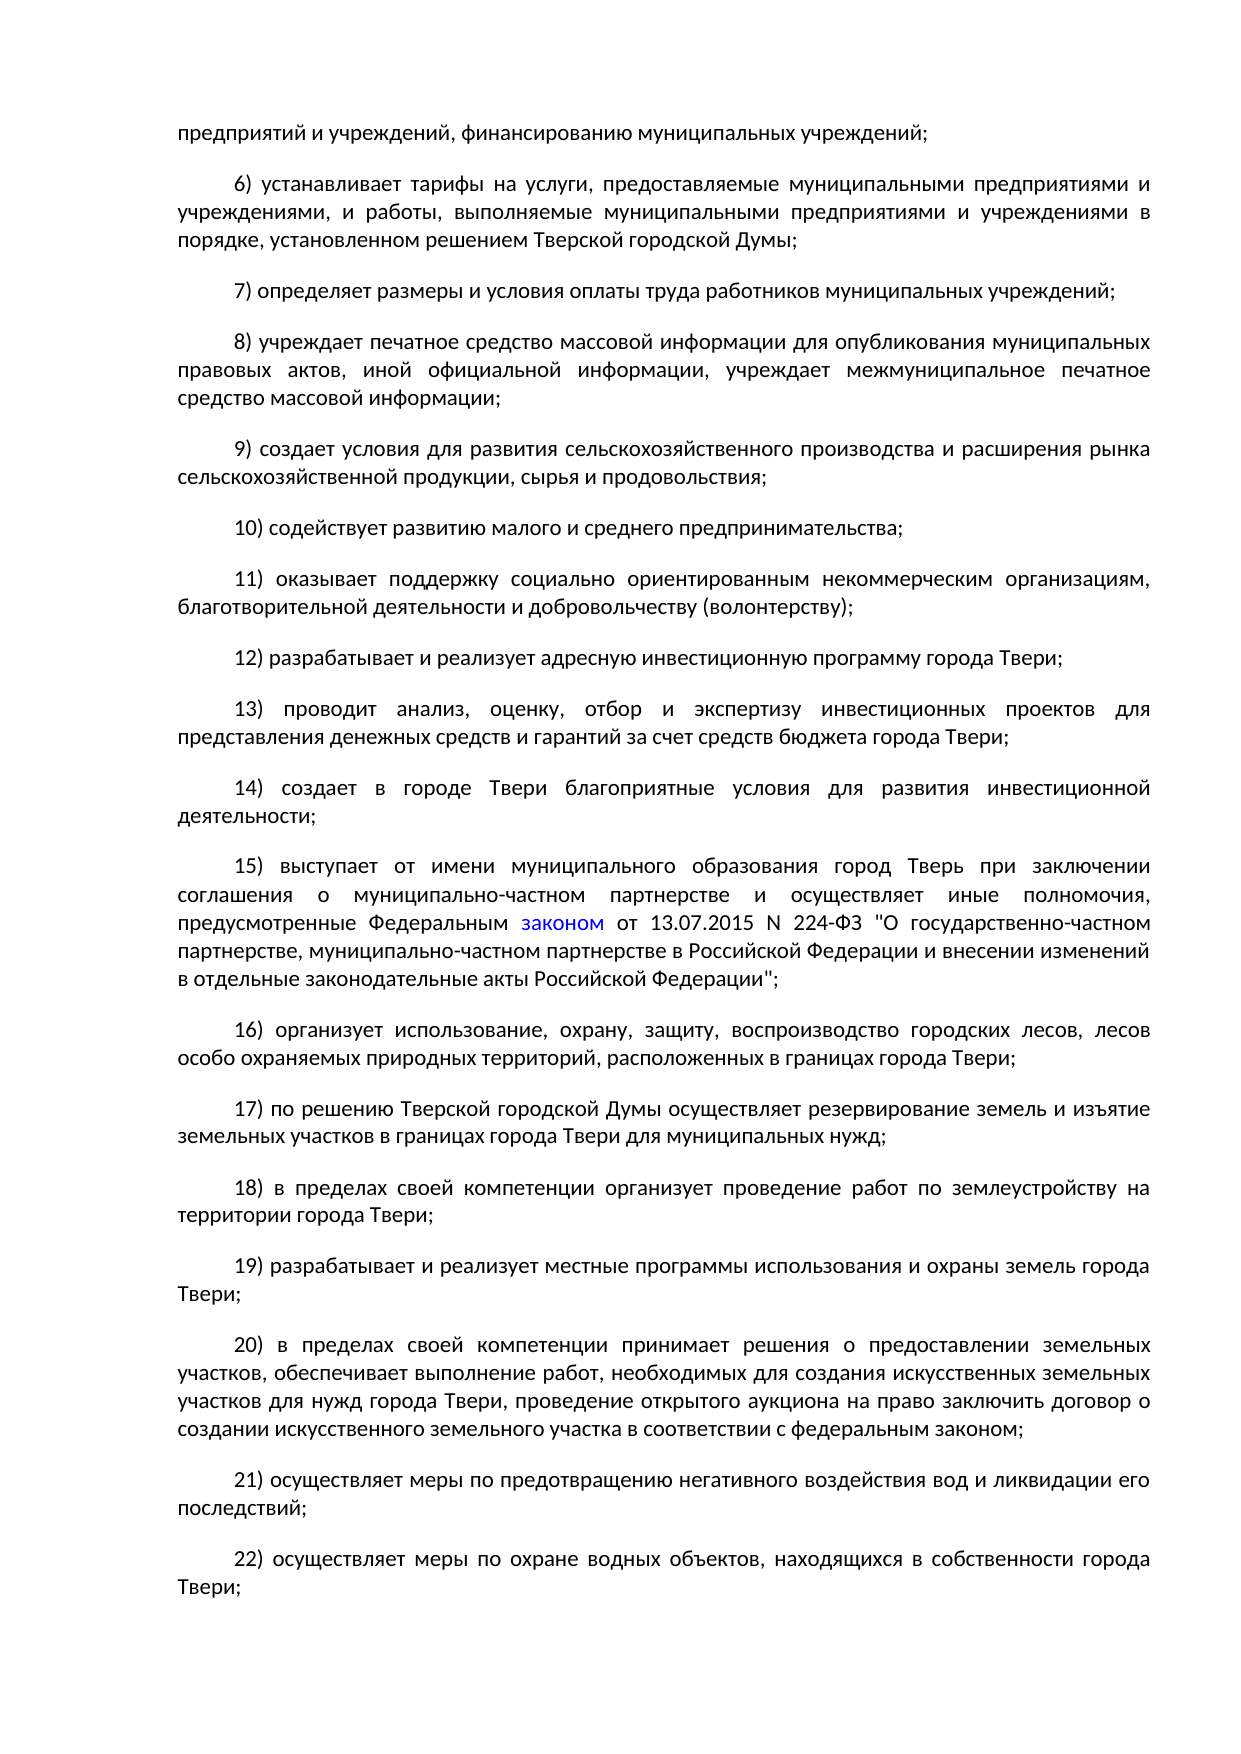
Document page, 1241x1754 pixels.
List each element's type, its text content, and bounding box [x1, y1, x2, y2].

text 20) в пределах своей компетенции принимает решения о предоставлении земельных участков, обеспечивает выполнение работ, необходимых для создания искусственных земельных участков для нужд города Твери, проведение открытого аукциона на право заключить договор о создании искусственного земельного участка в соответствии с федеральным законом; [177, 1331, 1152, 1443]
text 9) создает условия для развития сельскохозяйственного производства и расширения рынка сельскохозяйственной продукции, сырья и продовольствия; [177, 434, 1152, 490]
text 11) оказывает поддержку социально ориентированным некоммерческим организациям, благотворительной деятельности и добровольчеству (волонтерству); [177, 564, 1152, 620]
text 10) содействует развитию малого и среднего предпринимательства; [177, 513, 1152, 541]
text 21) осуществляет меры по предотвращению негативного воздействия вод и ликвидации его последствий; [177, 1466, 1152, 1522]
text 8) учреждает печатное средство массовой информации для опубликования муниципальных правовых актов, иной официальной информации, учреждает межмуниципальное печатное средство массовой информации; [177, 327, 1152, 411]
text 18) в пределах своей компетенции организует проведение работ по землеустройству на территории города Твери; [177, 1173, 1152, 1229]
text 16) организует использование, охрану, защиту, воспроизводство городских лесов, лесов особо охраняемых природных территорий, расположенных в границах города Твери; [177, 1015, 1152, 1071]
text 12) разрабатывает и реализует адресную инвестиционную программу города Твери; [177, 643, 1152, 671]
text 22) осуществляет меры по охране водных объектов, находящихся в собственности города Твери; [177, 1544, 1152, 1601]
text 7) определяет размеры и условия оплаты труда работников муниципальных учреждений; [177, 276, 1152, 304]
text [177, 118, 1152, 146]
text 17) по решению Тверской городской Думы осуществляет резервирование земель и изъятие земельных участков в границах города Твери для муниципальных нужд; [177, 1094, 1152, 1150]
text 6) устанавливает тарифы на услуги, предоставляемые муниципальными предприятиями и учреждениями, и работы, выполняемые муниципальными предприятиями и учреждениями в порядке, установленном решением Тверской городской Думы; [177, 169, 1152, 253]
text 13) проводит анализ, оценку, отбор и экспертизу инвестиционных проектов для представления денежных средств и гарантий за счет средств бюджета города Твери; [177, 694, 1152, 750]
text 19) разрабатывает и реализует местные программы использования и охраны земель города Твери; [177, 1252, 1152, 1308]
text 14) создает в городе Твери благоприятные условия для развития инвестиционной деятельности; [177, 773, 1152, 829]
text 15) выступает от имени муниципального образования город Тверь при заключении соглашения о муниципально-частном партнерстве и осуществляет иные полномочия, предусмотренные Федеральным законом от 13.07.2015 N 224-ФЗ "О государственно-частном партнерстве, муниципально-частном партнерстве в Российской Федерации и внесении изменений в отдельные законодательные акты Российской Федерации"; [177, 852, 1152, 992]
